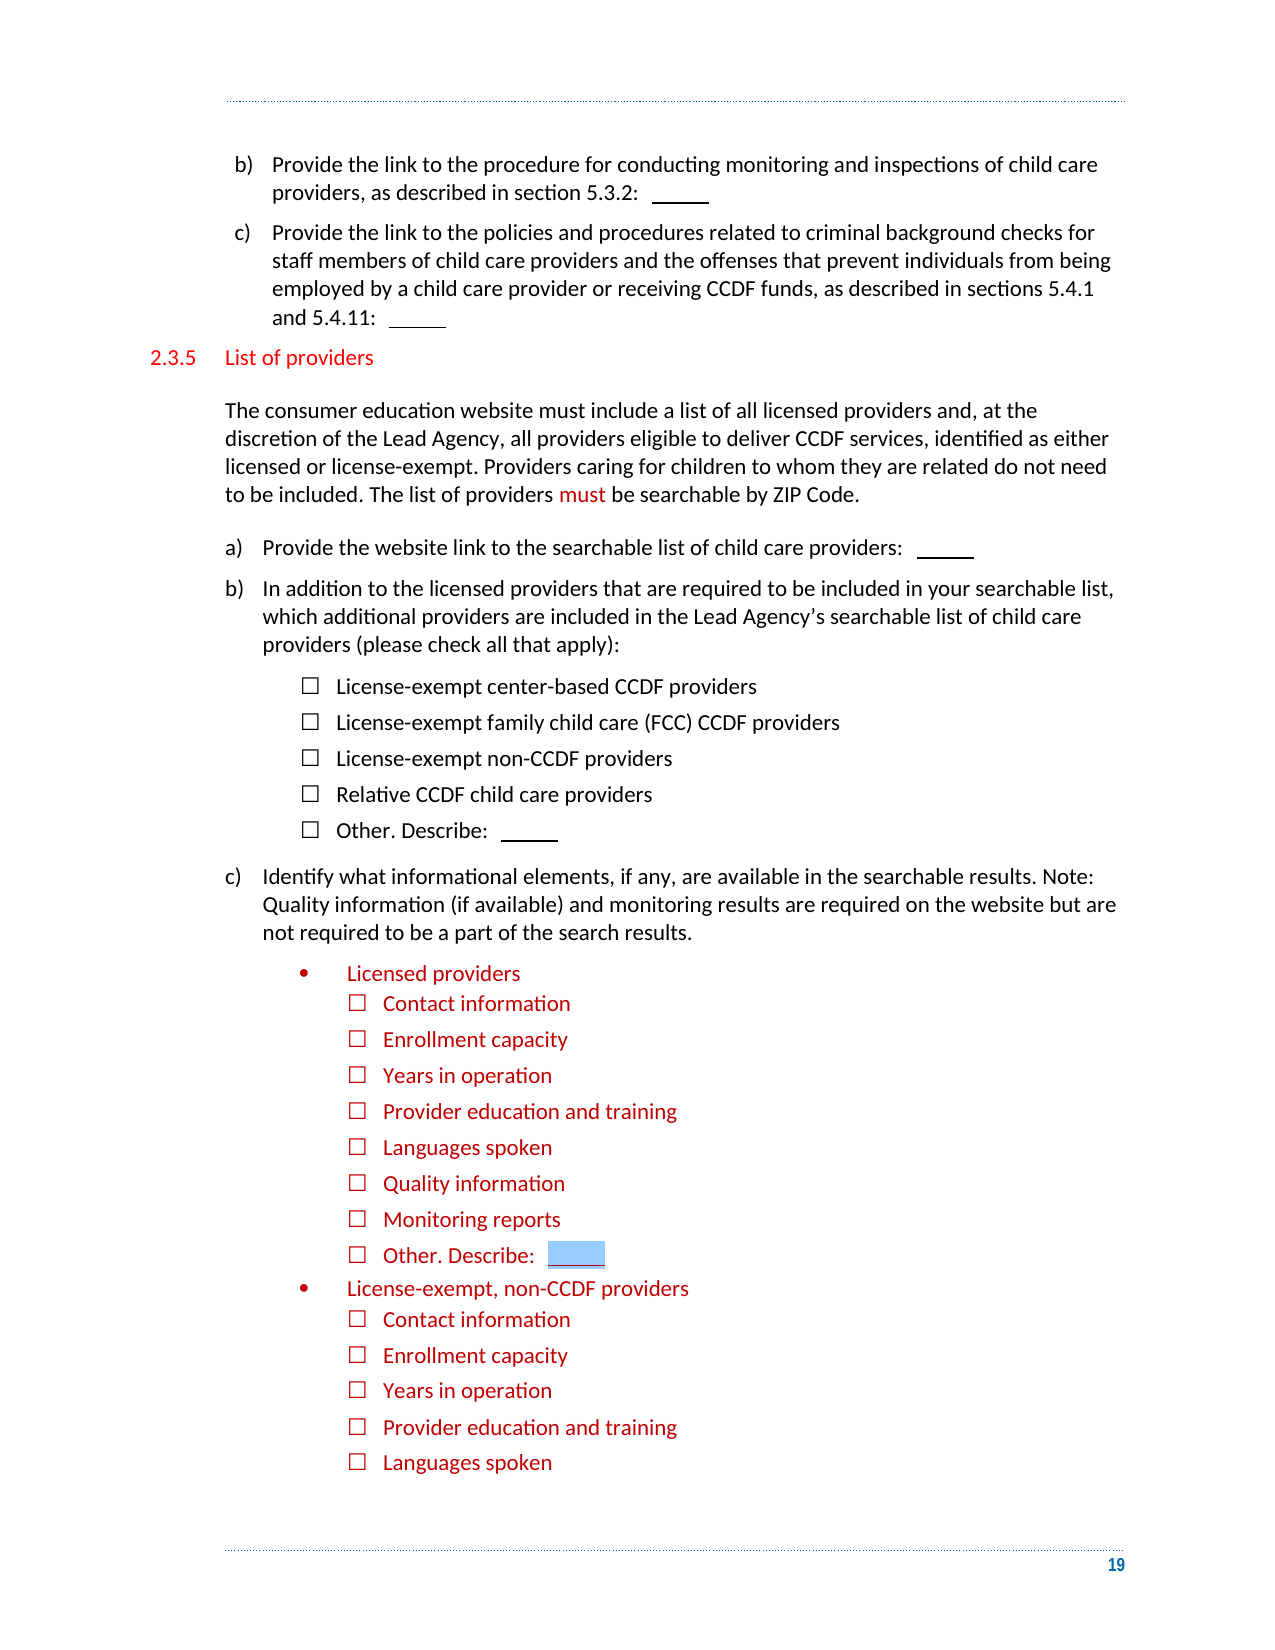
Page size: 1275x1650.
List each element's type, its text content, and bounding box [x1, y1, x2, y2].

text Other. Describe: [300, 814, 1125, 845]
text Other. Describe: [347, 1239, 1125, 1270]
list Provide the website link to the searchable list of child care providers: [225, 533, 1125, 561]
list In addition to the licensed providers that are required to be included in your searchable list, which additional providers are included in the Lead Agency’s searchable list of child care providers (please check all that apply): [225, 574, 1125, 658]
text Languages spoken [347, 1446, 1125, 1478]
list Identify what informational elements, if any, are available in the searchable results. Note: Quality information (if available) and monitoring results are required on the website but are not required to be a part of the search results. [225, 862, 1125, 947]
text Years in operation [347, 1374, 1125, 1406]
text Quality information [347, 1167, 1125, 1198]
text Years in operation [347, 1059, 1125, 1090]
text The consumer education website must include a list of all licensed providers and, at the discretion of the Lead Agency, all providers eligible to deliver CCDF services, identified as either licensed or license-exempt. Providers caring for children to whom they are related do not need to be included. The list of providers must be searchable by ZIP Code. [225, 396, 1125, 508]
text License-exempt non-CCDF providers [300, 742, 1125, 773]
text Licensed providers [300, 959, 1125, 987]
text License-exempt, non-CCDF providers [300, 1274, 1125, 1303]
text Enrollment capacity [347, 1338, 1125, 1370]
text License-exempt family child care (FCC) CCDF providers [300, 706, 1125, 737]
text Enrollment capacity [347, 1023, 1125, 1054]
text Monitoring reports [347, 1203, 1125, 1234]
text Contact information [347, 1303, 1125, 1334]
subtitle List of providers [150, 343, 1125, 371]
text Provider education and training [347, 1095, 1125, 1126]
text Provide the link to the procedure for conducting monitoring and inspections of child care providers, as described in section 5.3.2: [234, 150, 1125, 206]
text Languages spoken [347, 1131, 1125, 1162]
text Contact information [347, 987, 1125, 1018]
text License-exempt center-based CCDF providers [300, 670, 1125, 702]
text Relative CCDF child care providers [300, 778, 1125, 809]
text Provider education and training [347, 1410, 1125, 1442]
text Provide the link to the policies and procedures related to criminal background checks for staff members of child care providers and the offenses that prevent individuals from being employed by a child care provider or receiving CCDF funds, as described in sections 5.4.1 and 5.4.11: [234, 218, 1125, 331]
